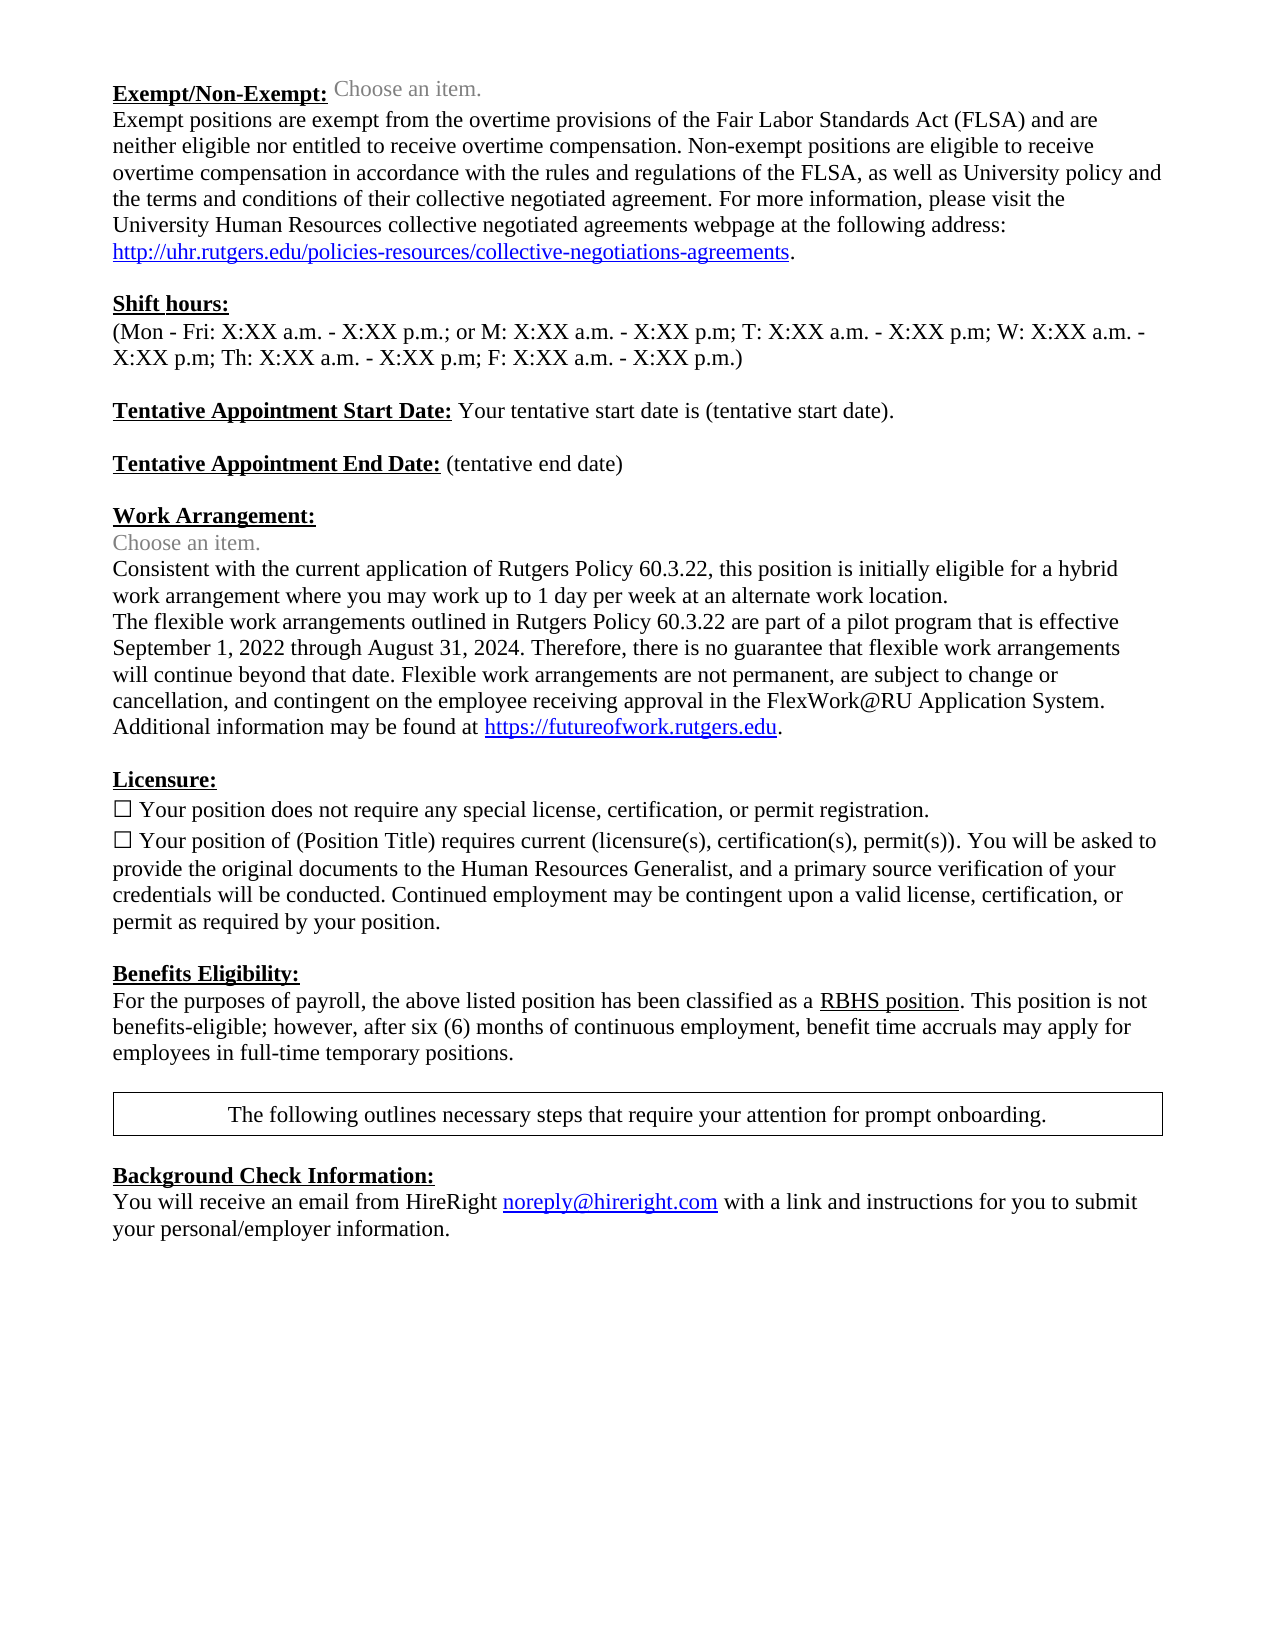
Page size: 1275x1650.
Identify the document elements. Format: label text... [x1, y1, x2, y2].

text Exempt/Non-Exempt: [112, 75, 1162, 106]
text Exempt positions are exempt from the overtime provisions of the Fair Labor Standards Act (FLSA) and are neither eligible nor entitled to receive overtime compensation. Non-exempt positions are eligible to receive overtime compensation in accordance with the rules and regulations of the FLSA, as well as University policy and the terms and conditions of their collective negotiated agreement. For more information, please visit the University Human Resources collective negotiated agreements webpage at the following address: http://uhr.rutgers.edu/policies-resources/collective-negotiations-agreements. [112, 106, 1162, 264]
text Shift hours: [112, 291, 1162, 318]
text Tentative Appointment End Date: [112, 450, 1162, 476]
text You will receive an email from HireRight noreply@hireright.com with a link and instructions for you to submit your personal/employer information. [112, 1188, 1162, 1241]
text Benefits Eligibility: [112, 960, 1162, 987]
table_header The following outlines necessary steps that require your attention for prompt onboarding. [114, 1093, 1162, 1134]
text Work Arrangement: [112, 503, 1162, 529]
text Tentative Appointment Start Date: Your tentative start date is . [112, 397, 1162, 423]
text The flexible work arrangements outlined in Rutgers Policy 60.3.22 are part of a pilot program that is effective September 1, 2022 through August 31, 2024. Therefore, there is no guarantee that flexible work arrangements will continue beyond that date. Flexible work arrangements are not permanent, are subject to change or cancellation, and contingent on the employee receiving approval in the FlexWork@RU Application System. Additional information may be found at https://futureofwork.rutgers.edu. [112, 608, 1162, 740]
text Background Check Information: [112, 1162, 1162, 1188]
text Your position of requires current . You will be asked to provide the original documents to the Human Resources Generalist, and a primary source verification of your credentials will be conducted. Continued employment may be contingent upon a valid license, certification, or permit as required by your position. [112, 824, 1162, 934]
text Your position does not require any special license, certification, or permit registration. [112, 792, 1162, 824]
text For the purposes of payroll, the above listed position has been classified as a RBHS position. This position is not benefits-eligible; however, after six (6) months of continuous employment, benefit time accruals may apply for employees in full-time temporary positions. [112, 987, 1162, 1066]
text Licensure: [112, 766, 1162, 792]
